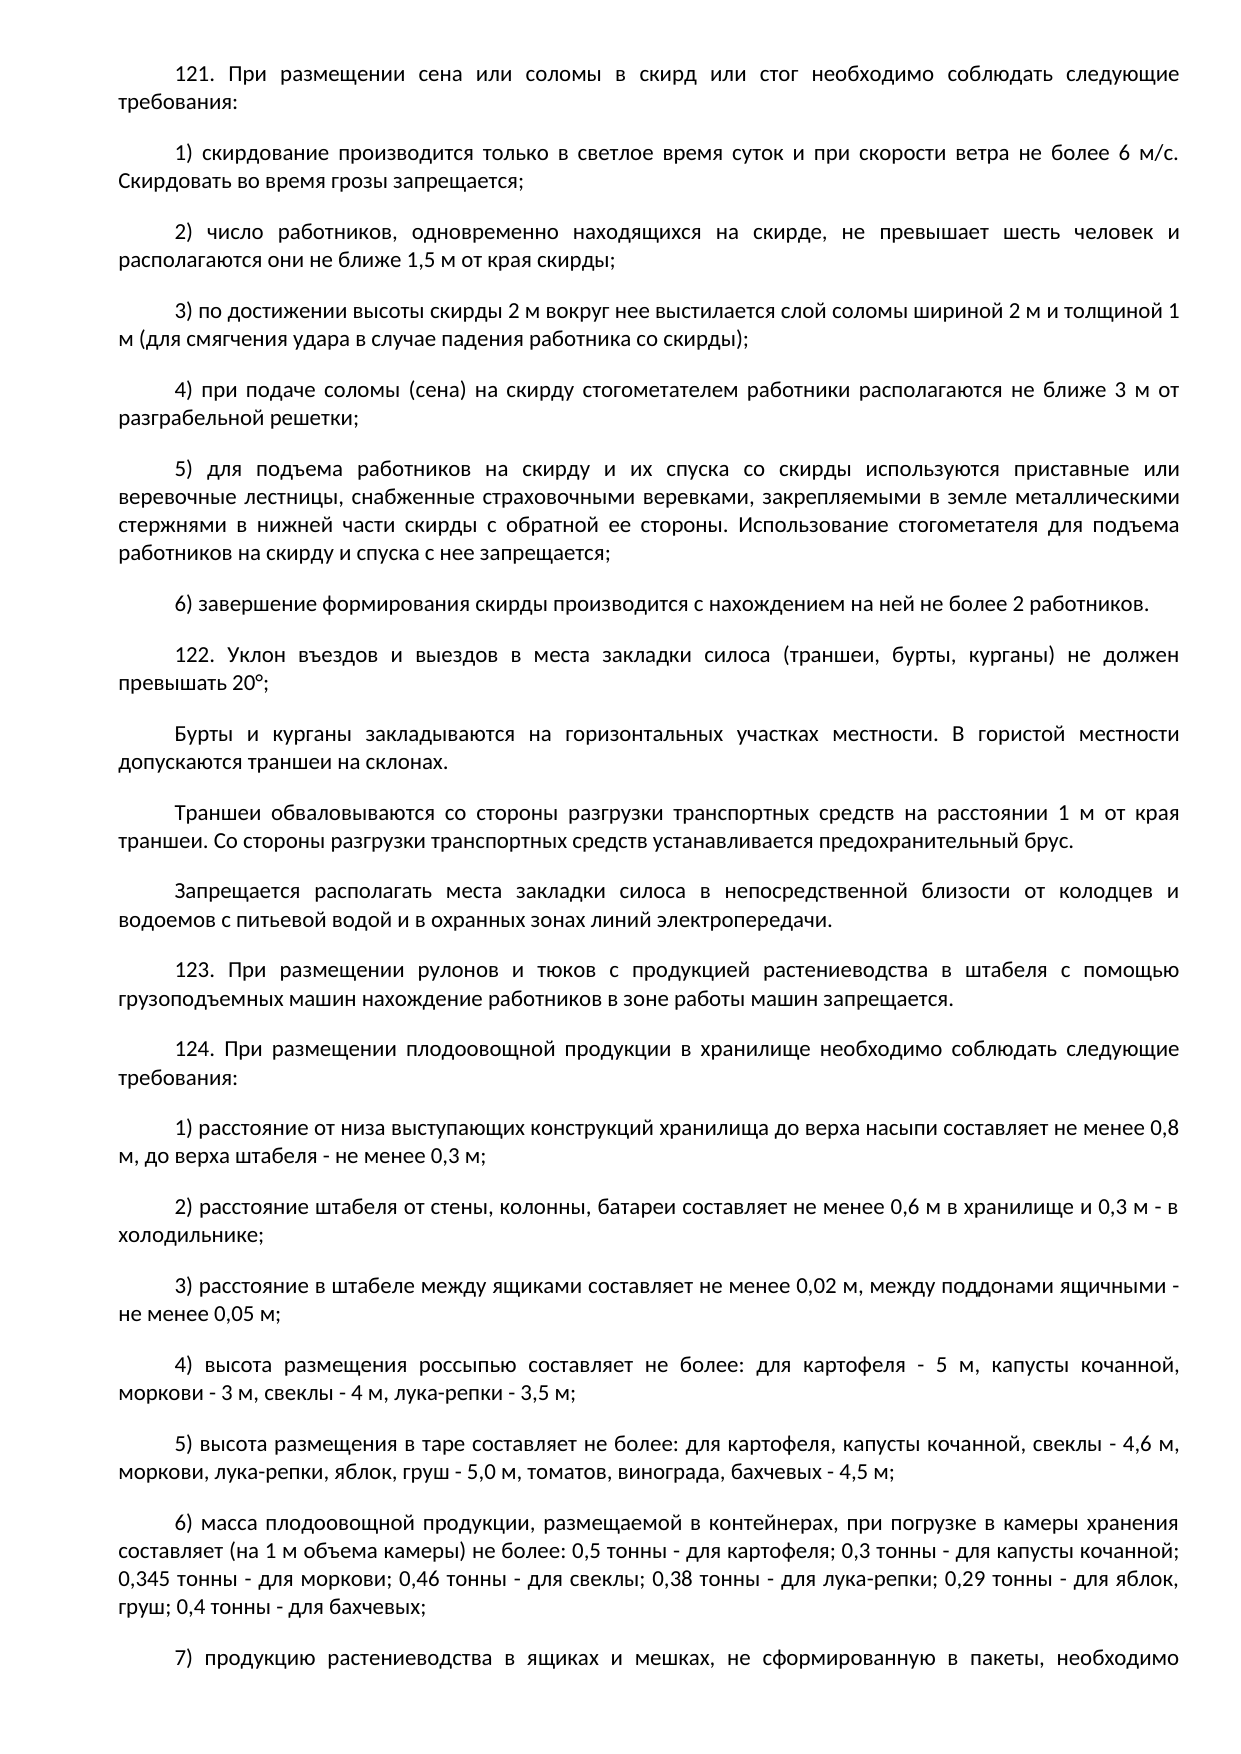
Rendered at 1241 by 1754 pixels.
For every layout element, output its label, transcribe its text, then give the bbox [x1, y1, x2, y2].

text 2) расстояние штабеля от стены, колонны, батареи составляет не менее 0,6 м в хранилище и 0,3 м - в холодильнике; [118, 1192, 1181, 1248]
text 2) число работников, одновременно находящихся на скирде, не превышает шесть человек и располагаются они не ближе 1,5 м от края скирды; [118, 217, 1181, 273]
text 4) при подаче соломы (сена) на скирду стогометателем работники располагаются не ближе 3 м от разграбельной решетки; [118, 375, 1181, 431]
text 1) расстояние от низа выступающих конструкций хранилища до верха насыпи составляет не менее 0,8 м, до верха штабеля - не менее 0,3 м; [118, 1113, 1181, 1169]
text 5) для подъема работников на скирду и их спуска со скирды используются приставные или веревочные лестницы, снабженные страховочными веревками, закрепляемыми в земле металлическими стержнями в нижней части скирды с обратной ее стороны. Использование стогометателя для подъема работников на скирду и спуска с нее запрещается; [118, 454, 1181, 566]
text 6) масса плодоовощной продукции, размещаемой в контейнерах, при погрузке в камеры хранения составляет (на 1 м объема камеры) не более: 0,5 тонны - для картофеля; 0,3 тонны - для капусты кочанной; 0,345 тонны - для моркови; 0,46 тонны - для свеклы; 0,38 тонны - для лука-репки; 0,29 тонны - для яблок, груш; 0,4 тонны - для бахчевых; [118, 1508, 1181, 1620]
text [118, 1643, 1181, 1671]
text Траншеи обваловываются со стороны разгрузки транспортных средств на расстоянии 1 м от края траншеи. Со стороны разгрузки транспортных средств устанавливается предохранительный брус. [118, 798, 1181, 854]
text 5) высота размещения в таре составляет не более: для картофеля, капусты кочанной, свеклы - 4,6 м, моркови, лука-репки, яблок, груш - 5,0 м, томатов, винограда, бахчевых - 4,5 м; [118, 1429, 1181, 1485]
text 121. При размещении сена или соломы в скирд или стог необходимо соблюдать следующие требования: [118, 59, 1181, 115]
text 124. При размещении плодоовощной продукции в хранилище необходимо соблюдать следующие требования: [118, 1034, 1181, 1091]
text 122. Уклон въездов и выездов в места закладки силоса (траншеи, бурты, курганы) не должен превышать 20°; [118, 640, 1181, 696]
text Бурты и курганы закладываются на горизонтальных участках местности. В гористой местности допускаются траншеи на склонах. [118, 719, 1181, 775]
text Запрещается располагать места закладки силоса в непосредственной близости от колодцев и водоемов с питьевой водой и в охранных зонах линий электропередачи. [118, 877, 1181, 933]
text 6) завершение формирования скирды производится с нахождением на ней не более 2 работников. [118, 589, 1181, 617]
text 3) расстояние в штабеле между ящиками составляет не менее 0,02 м, между поддонами ящичными - не менее 0,05 м; [118, 1271, 1181, 1327]
text 123. При размещении рулонов и тюков с продукцией растениеводства в штабеля с помощью грузоподъемных машин нахождение работников в зоне работы машин запрещается. [118, 956, 1181, 1012]
text 4) высота размещения россыпью составляет не более: для картофеля - 5 м, капусты кочанной, моркови - 3 м, свеклы - 4 м, лука-репки - 3,5 м; [118, 1350, 1181, 1406]
text 3) по достижении высоты скирды 2 м вокруг нее выстилается слой соломы шириной 2 м и толщиной 1 м (для смягчения удара в случае падения работника со скирды); [118, 296, 1181, 352]
text 1) скирдование производится только в светлое время суток и при скорости ветра не более 6 м/с. Скирдовать во время грозы запрещается; [118, 138, 1181, 194]
